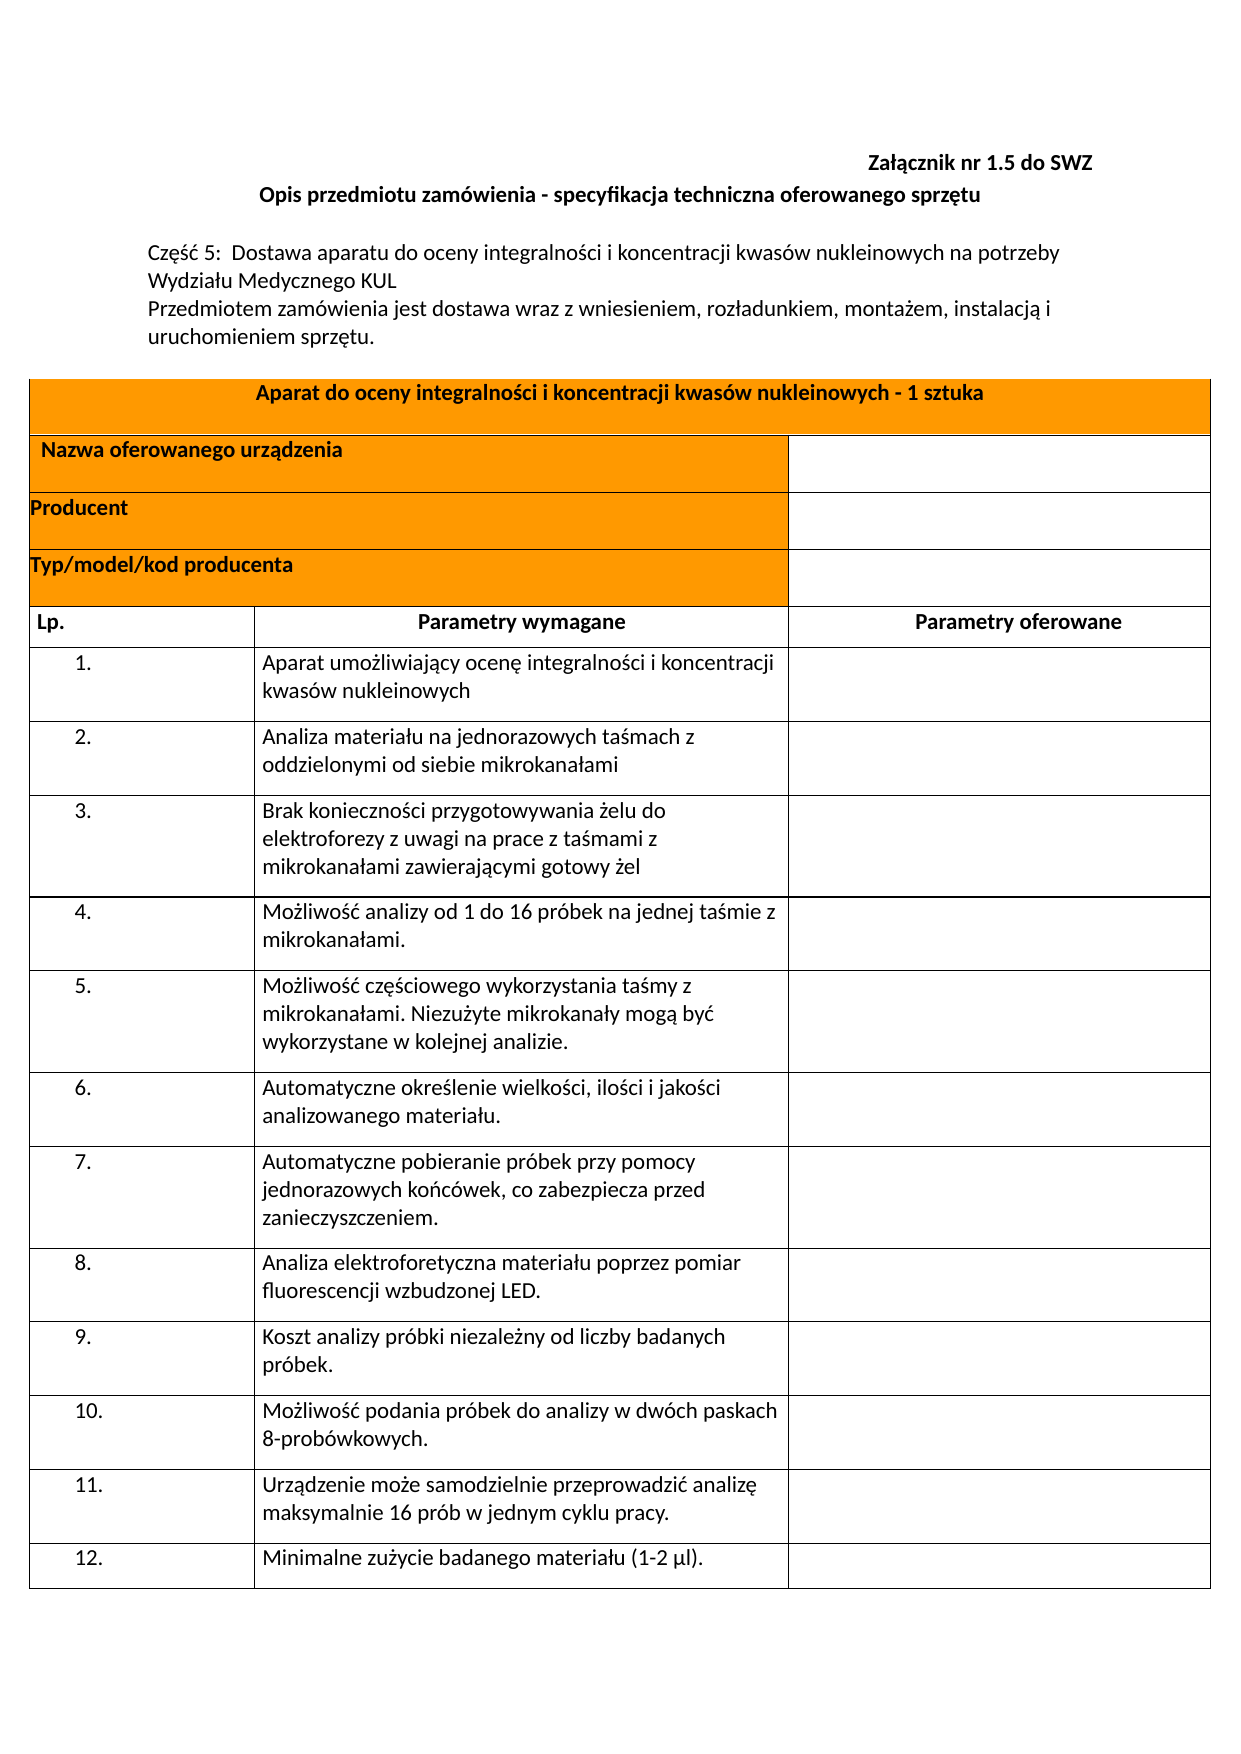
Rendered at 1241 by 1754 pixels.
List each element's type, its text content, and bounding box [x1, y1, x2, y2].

table_cell Parametry oferowane [789, 607, 1210, 647]
table_cell [789, 493, 1210, 549]
table_cell Automatyczne określenie wielkości, ilości i jakości analizowanego materiału. [255, 1073, 788, 1146]
table_cell Parametry wymagane [255, 607, 788, 647]
table_cell [789, 898, 1210, 970]
text Przedmiotem zamówienia jest dostawa wraz z wniesieniem, rozładunkiem, montażem, instalacją i uruchomieniem sprzętu. [148, 294, 1093, 350]
table_cell [30, 1322, 254, 1395]
table_cell [789, 648, 1210, 721]
table_cell [789, 796, 1210, 896]
table_cell [789, 1470, 1210, 1542]
table_cell Minimalne zużycie badanego materiału (1-2 µl). [255, 1544, 788, 1588]
table_cell Koszt analizy próbki niezależny od liczby badanych próbek. [255, 1322, 788, 1395]
table_cell [789, 1147, 1210, 1247]
table_cell [30, 1470, 254, 1542]
table_cell [30, 898, 254, 970]
table_cell [30, 1249, 254, 1321]
table_cell Analiza materiału na jednorazowych taśmach z oddzielonymi od siebie mikrokanałami [255, 722, 788, 795]
table_cell Możliwość częściowego wykorzystania taśmy z mikrokanałami. Niezużyte mikrokanały mogą być wykorzystane w kolejnej analizie. [255, 971, 788, 1072]
table_cell [789, 971, 1210, 1072]
table_cell [30, 1073, 254, 1146]
table_header Aparat do oceny integralności i koncentracji kwasów nukleinowych - 1 sztuka [30, 379, 1210, 434]
table_cell Brak konieczności przygotowywania żelu do elektroforezy z uwagi na prace z taśmami z mikrokanałami zawierającymi gotowy żel [255, 796, 788, 896]
table_cell Producent [30, 493, 788, 549]
table_cell Aparat umożliwiający ocenę integralności i koncentracji kwasów nukleinowych [255, 648, 788, 721]
table_cell [30, 722, 254, 795]
table_cell [789, 722, 1210, 795]
table_cell Analiza elektroforetyczna materiału poprzez pomiar fluorescencji wzbudzonej LED. [255, 1249, 788, 1321]
table_cell [30, 1147, 254, 1247]
table_cell Możliwość podania próbek do analizy w dwóch paskach 8-probówkowych. [255, 1396, 788, 1469]
table_cell Możliwość analizy od 1 do 16 próbek na jednej taśmie z mikrokanałami. [255, 898, 788, 970]
text Załącznik nr 1.5 do SWZ [148, 148, 1093, 176]
table_cell [30, 648, 254, 721]
table_cell [30, 971, 254, 1072]
table_cell [789, 436, 1210, 492]
table_cell [789, 1396, 1210, 1469]
table_cell [30, 796, 254, 896]
table_cell Urządzenie może samodzielnie przeprowadzić analizę maksymalnie 16 prób w jednym cyklu pracy. [255, 1470, 788, 1542]
table_cell [789, 1322, 1210, 1395]
table_cell [789, 1249, 1210, 1321]
table_cell Typ/model/kod producenta [30, 550, 788, 606]
table_cell Nazwa oferowanego urządzenia [30, 436, 788, 492]
table_cell [789, 1544, 1210, 1588]
text Opis przedmiotu zamówienia - specyfikacja techniczna oferowanego sprzętu [148, 180, 1093, 208]
table_cell [30, 1544, 254, 1588]
table_cell [30, 1396, 254, 1469]
table_cell Lp. [30, 607, 254, 647]
table_cell Automatyczne pobieranie próbek przy pomocy jednorazowych końcówek, co zabezpiecza przed zanieczyszczeniem. [255, 1147, 788, 1247]
text Część 5: Dostawa aparatu do oceny integralności i koncentracji kwasów nukleinowych na potrzeby Wydziału Medycznego KUL [148, 238, 1093, 294]
table_cell [789, 1073, 1210, 1146]
table_cell [789, 550, 1210, 606]
